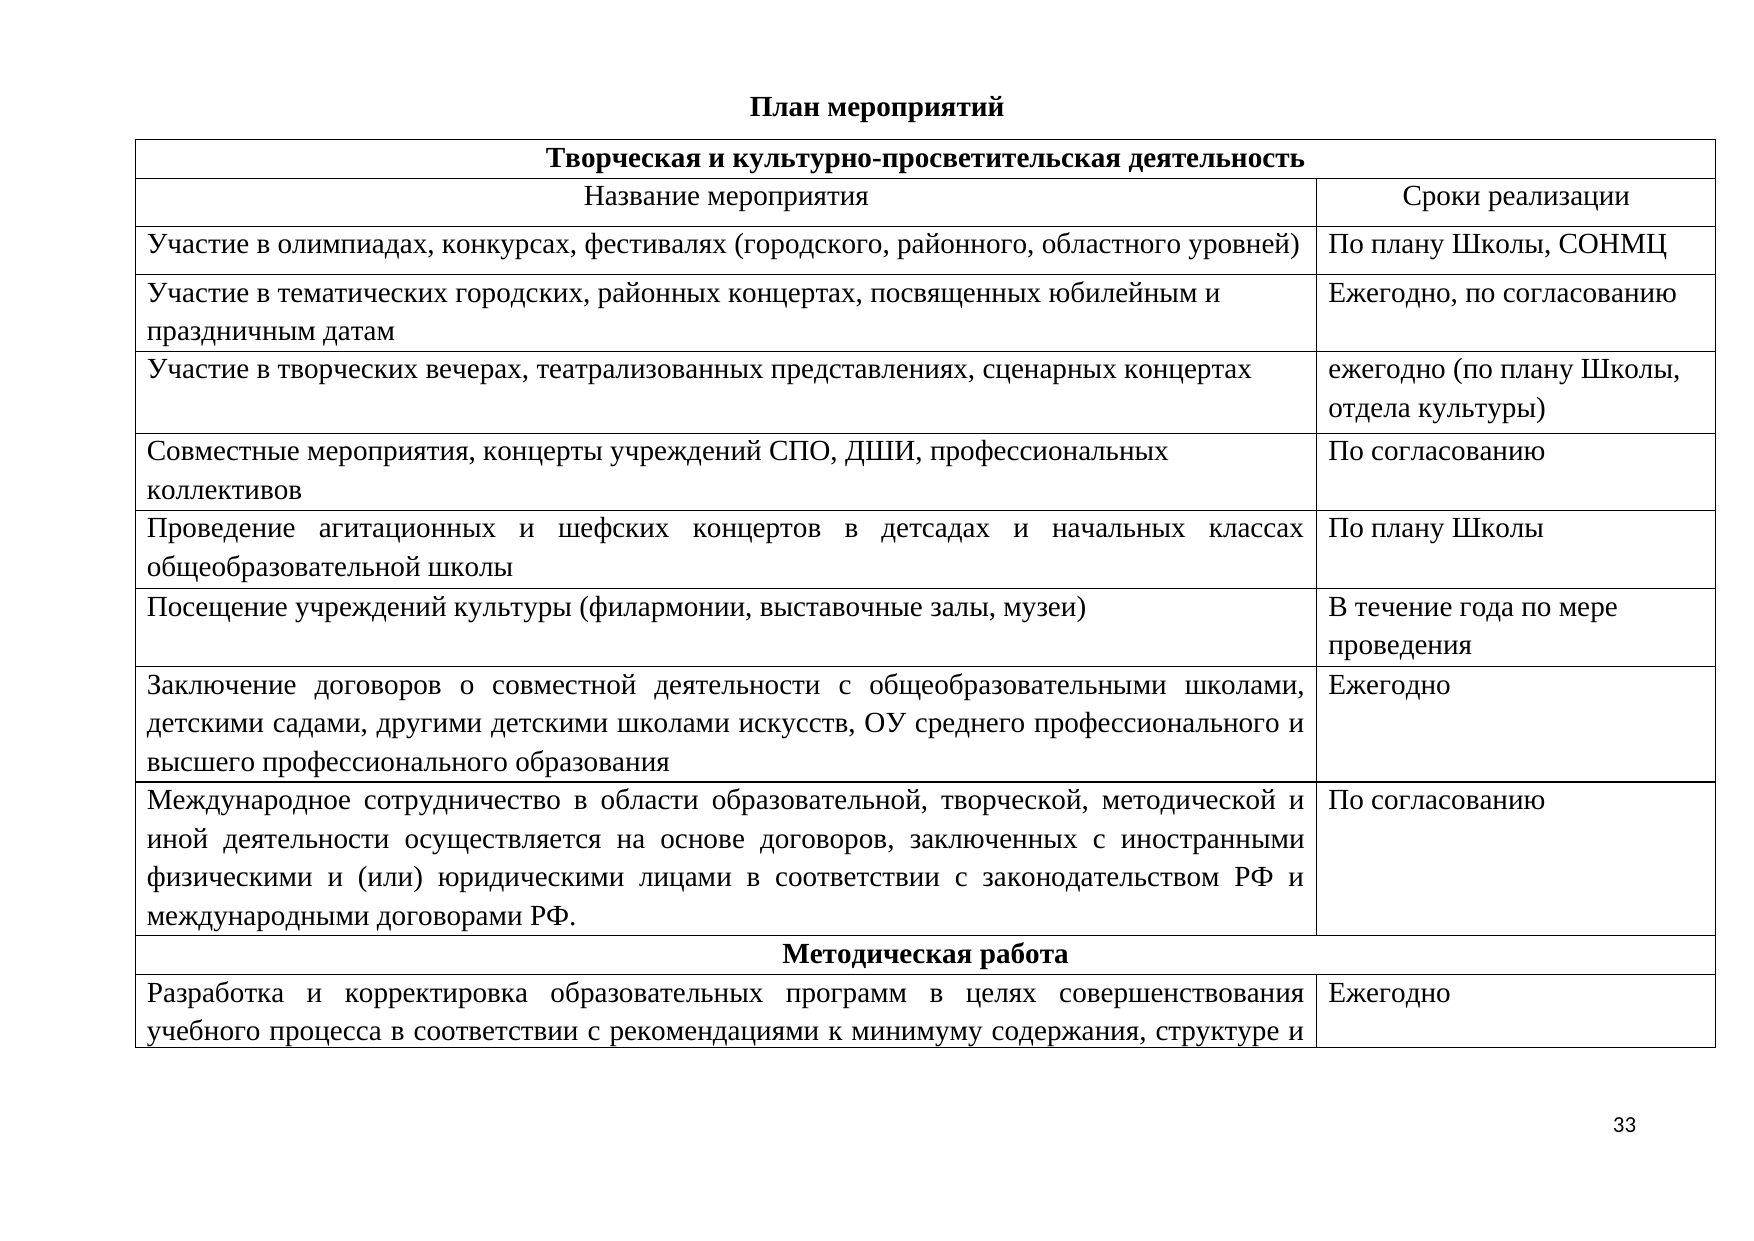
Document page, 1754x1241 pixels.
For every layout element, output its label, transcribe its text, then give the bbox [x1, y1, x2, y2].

table_cell Совместные мероприятия, концерты учреждений СПО, ДШИ, профессиональных коллективов [136, 434, 1316, 509]
table_cell По согласованию [1317, 783, 1715, 935]
table_cell ежегодно (по плану Школы, отдела культуры) [1317, 352, 1715, 432]
table_cell Название мероприятия [136, 179, 1316, 226]
table_cell Ежегодно [1317, 667, 1715, 781]
table_cell Посещение учреждений культуры (филармонии, выставочные залы, музеи) [136, 589, 1316, 666]
table_cell Методическая работа [136, 936, 1715, 974]
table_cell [136, 975, 1316, 1047]
text План мероприятий [118, 89, 1636, 122]
table_header Творческая и культурно-просветительская деятельность [136, 140, 1715, 177]
table_cell Участие в олимпиадах, конкурсах, фестивалях (городского, районного, областного уровней) [136, 227, 1316, 274]
table_cell Проведение агитационных и шефских концертов в детсадах и начальных классах общеобразовательной школы [136, 511, 1316, 588]
table_cell По плану Школы [1317, 511, 1715, 588]
table_cell Ежегодно, по согласованию [1317, 275, 1715, 351]
table_cell Участие в творческих вечерах, театрализованных представлениях, сценарных концертах [136, 352, 1316, 432]
table_cell Международное сотрудничество в области образовательной, творческой, методической и иной деятельности осуществляется на основе договоров, заключенных с иностранными физическими и (или) юридическими лицами в соответствии с законодательством РФ и международными договорами РФ. [136, 783, 1316, 935]
table_cell В течение года по мере проведения [1317, 589, 1715, 666]
table_cell Ежегодно [1317, 975, 1715, 1047]
table_cell По согласованию [1317, 434, 1715, 509]
table_cell Заключение договоров о совместной деятельности с общеобразовательными школами, детскими садами, другими детскими школами искусств, ОУ среднего профессионального и высшего профессионального образования [136, 667, 1316, 781]
table_cell По плану Школы, СОНМЦ [1317, 227, 1715, 274]
table_cell Сроки реализации [1317, 179, 1715, 226]
table_cell Участие в тематических городских, районных концертах, посвященных юбилейным и праздничным датам [136, 275, 1316, 351]
